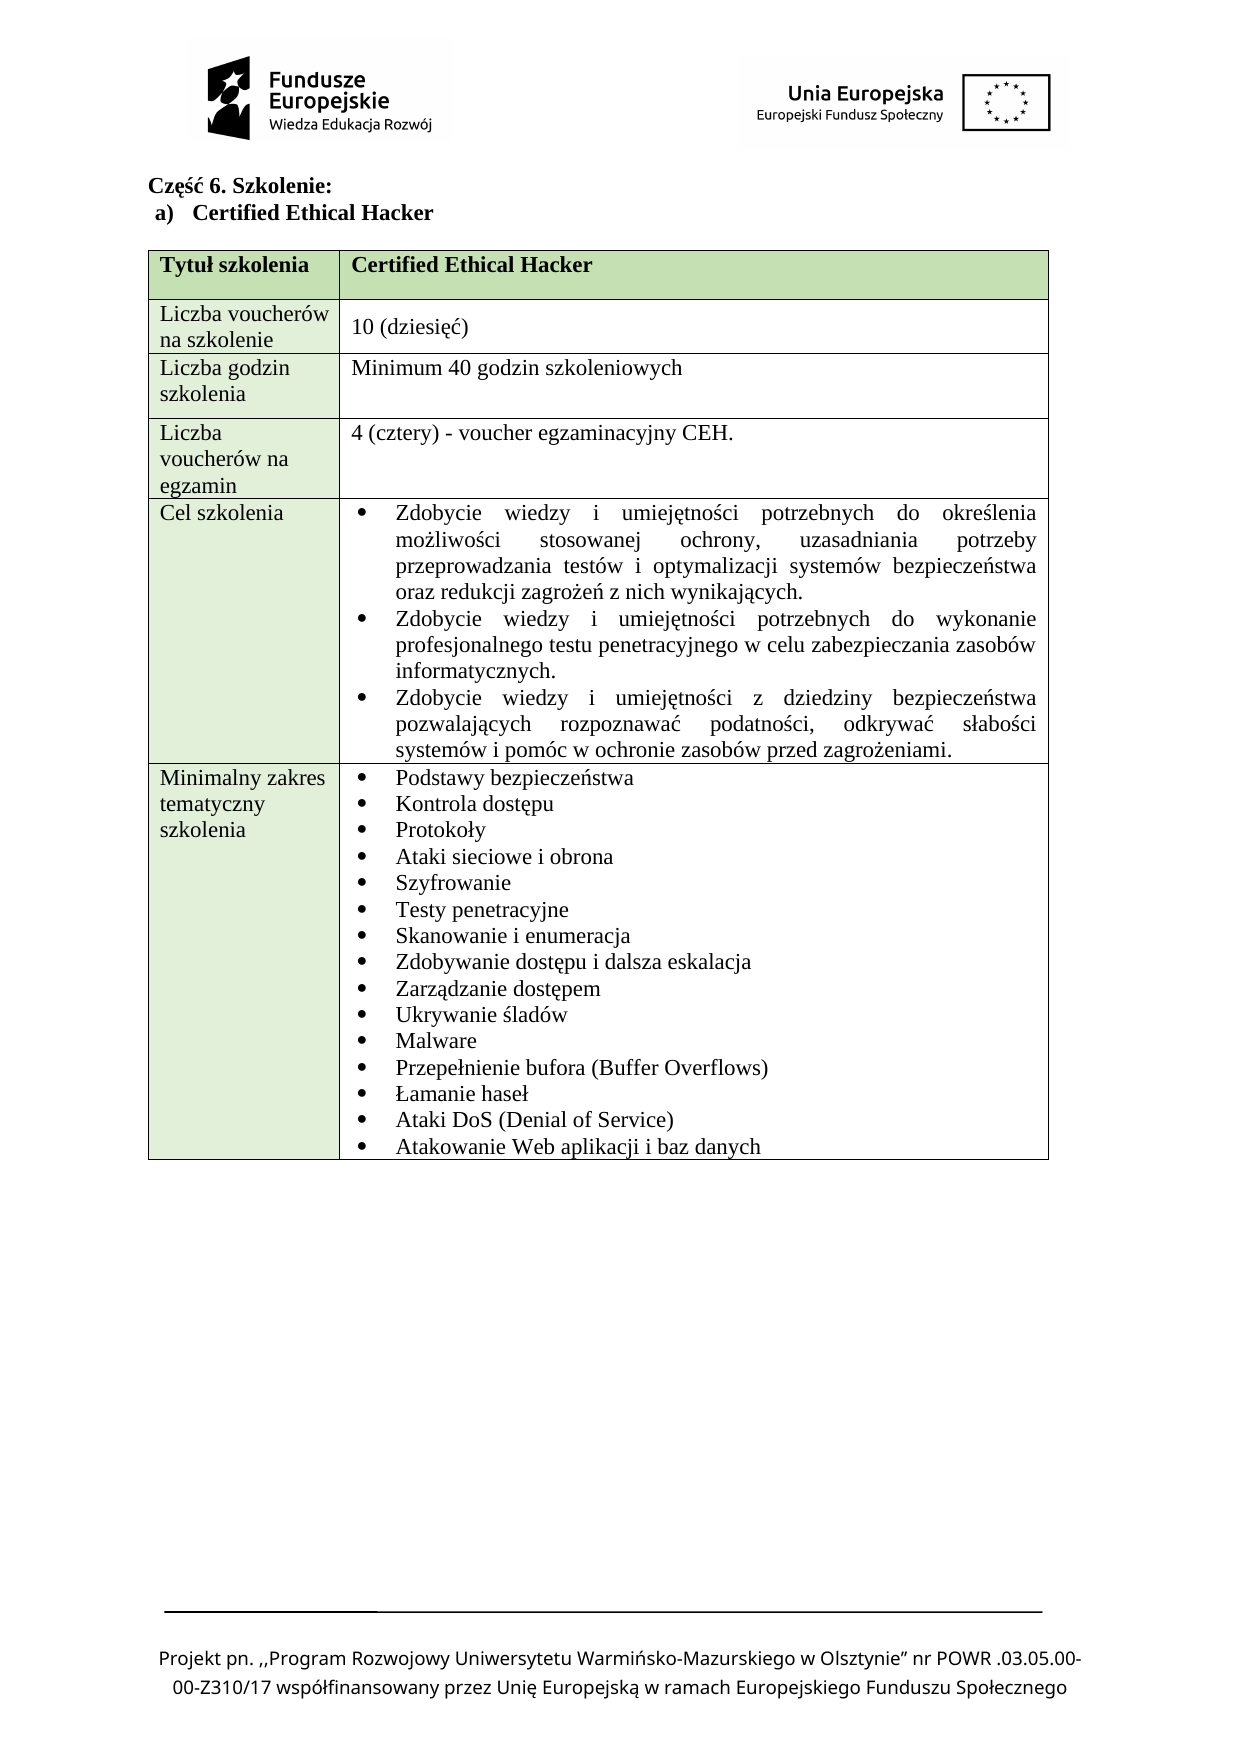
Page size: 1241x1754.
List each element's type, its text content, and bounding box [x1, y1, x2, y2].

text Część 6. Szkolenie: [148, 173, 1092, 199]
table_cell Cel szkolenia [149, 499, 339, 763]
table_cell Podstawy bezpieczeństwa Kontrola dostępu Protokoły Ataki sieciowe i obrona Szyfrowanie Testy penetracyjne Skanowanie i enumeracja Zdobywanie dostępu i dalsza eskalacja Zarządzanie dostępem Ukrywanie śladów Malware Przepełnienie bufora (Buffer Overflows) Łamanie haseł Ataki DoS (Denial of Service) Atakowanie Web aplikacji i baz danych [340, 764, 1048, 1159]
table_cell Minimalny zakres tematyczny szkolenia [149, 764, 339, 1159]
picture [187, 36, 452, 142]
table_cell 4 (cztery) - voucher egzaminacyjny CEH. [340, 419, 1048, 498]
table_cell Liczba voucherów na egzamin [149, 419, 339, 498]
table_cell Minimum 40 godzin szkoleniowych [340, 354, 1048, 418]
table_header Tytuł szkolenia [149, 251, 339, 299]
list Certified Ethical Hacker [154, 199, 1092, 225]
table_header Certified Ethical Hacker [340, 251, 1048, 299]
table_cell Zdobycie wiedzy i umiejętności potrzebnych do określenia możliwości stosowanej ochrony, uzasadniania potrzeby przeprowadzania testów i optymalizacji systemów bezpieczeństwa oraz redukcji zagrożeń z nich wynikających. Zdobycie wiedzy i umiejętności potrzebnych do wykonanie profesjonalnego testu penetracyjnego w celu zabezpieczania zasobów informatycznych. Zdobycie wiedzy i umiejętności z dziedziny bezpieczeństwa pozwalających rozpoznawać podatności, odkrywać słabości systemów i pomóc w ochronie zasobów przed zagrożeniami. [340, 499, 1048, 763]
table_cell Liczba voucherów na szkolenie [149, 300, 339, 353]
table_cell 10 (dziesięć) [340, 300, 1048, 353]
picture [738, 56, 1070, 150]
table_cell Liczba godzin szkolenia [149, 354, 339, 418]
